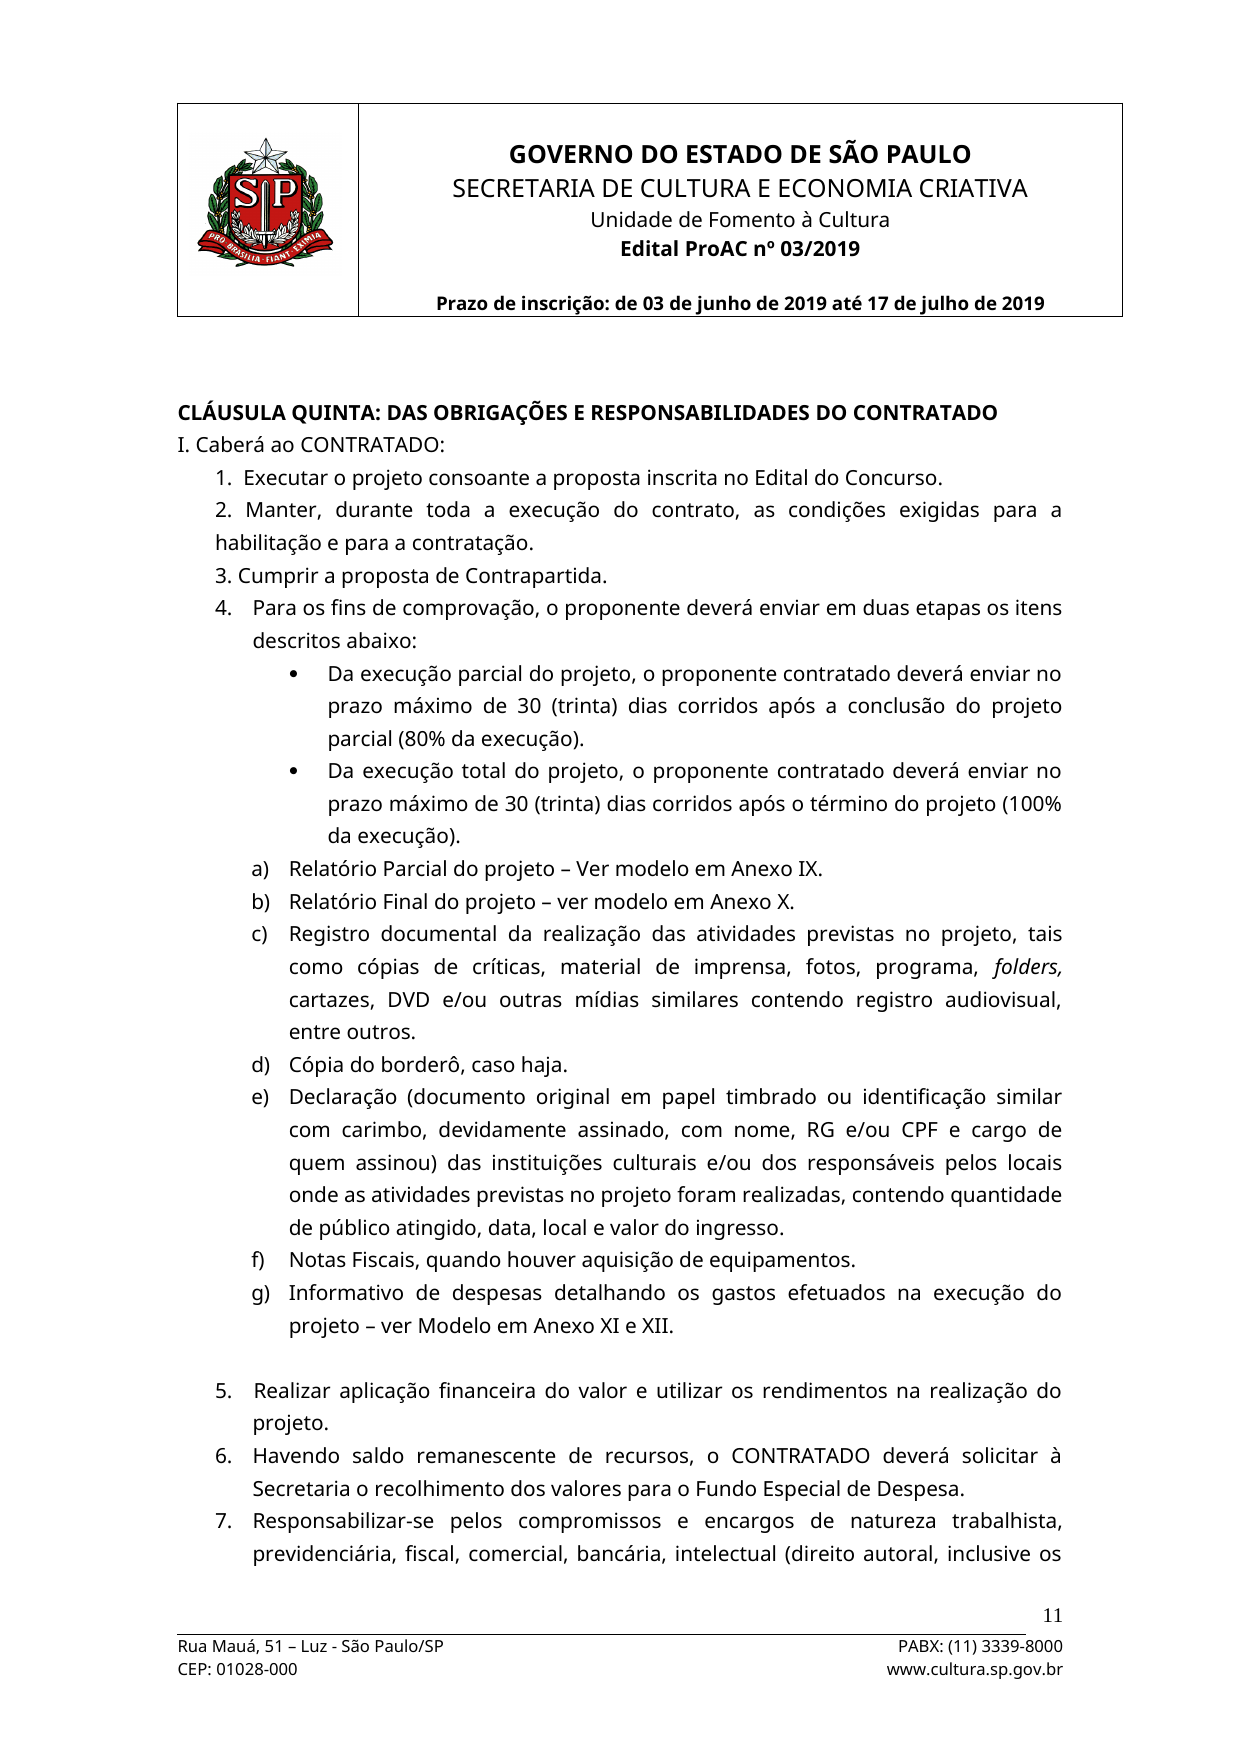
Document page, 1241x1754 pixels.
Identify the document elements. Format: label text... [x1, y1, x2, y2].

subtitle CLÁUSULA QUINTA: DAS OBRIGAÇÕES E RESPONSABILIDADES DO CONTRATADO [177, 398, 1063, 426]
list Para os fins de comprovação, o proponente deverá enviar em duas etapas os itens descritos abaixo: [215, 593, 1063, 654]
list Da execução parcial do projeto, o proponente contratado deverá enviar no prazo máximo de 30 (trinta) dias corridos após a conclusão do projeto parcial (80% da execução). [290, 659, 1063, 752]
list Da execução total do projeto, o proponente contratado deverá enviar no prazo máximo de 30 (trinta) dias corridos após o término do projeto (100% da execução). [290, 756, 1063, 850]
list Relatório Final do projeto – ver modelo em Anexo X. [251, 887, 1063, 915]
list Declaração (documento original em papel timbrado ou identificação similar com carimbo, devidamente assinado, com nome, RG e/ou CPF e cargo de quem assinou) das instituições culturais e/ou dos responsáveis pelos locais onde as atividades previstas no projeto foram realizadas, contendo quantidade de público atingido, data, local e valor do ingresso. [251, 1082, 1063, 1241]
list Notas Fiscais, quando houver aquisição de equipamentos. [251, 1246, 1063, 1274]
list Relatório Parcial do projeto – Ver modelo em Anexo IX. [251, 854, 1063, 883]
text I. Caberá ao CONTRATADO: [177, 430, 1063, 459]
text 1. Executar o projeto consoante a proposta inscrita no Edital do Concurso. [215, 463, 1063, 491]
list Informativo de despesas detalhando os gastos efetuados na execução do projeto – ver Modelo em Anexo XI e XII. [251, 1278, 1063, 1339]
list Registro documental da realização das atividades previstas no projeto, tais como cópias de críticas, material de imprensa, fotos, programa, folders, cartazes, DVD e/ou outras mídias similares contendo registro audiovisual, entre outros. [251, 919, 1063, 1046]
text 3. Cumprir a proposta de Contrapartida. [215, 561, 1063, 589]
text 2. Manter, durante toda a execução do contrato, as condições exigidas para a habilitação e para a contratação. [215, 496, 1063, 557]
list Cópia do borderô, caso haja. [251, 1050, 1063, 1078]
picture [188, 132, 343, 276]
list Havendo saldo remanescente de recursos, o CONTRATADO deverá solicitar à Secretaria o recolhimento dos valores para o Fundo Especial de Despesa. [215, 1441, 1063, 1502]
list Realizar aplicação financeira do valor e utilizar os rendimentos na realização do projeto. [215, 1376, 1063, 1437]
